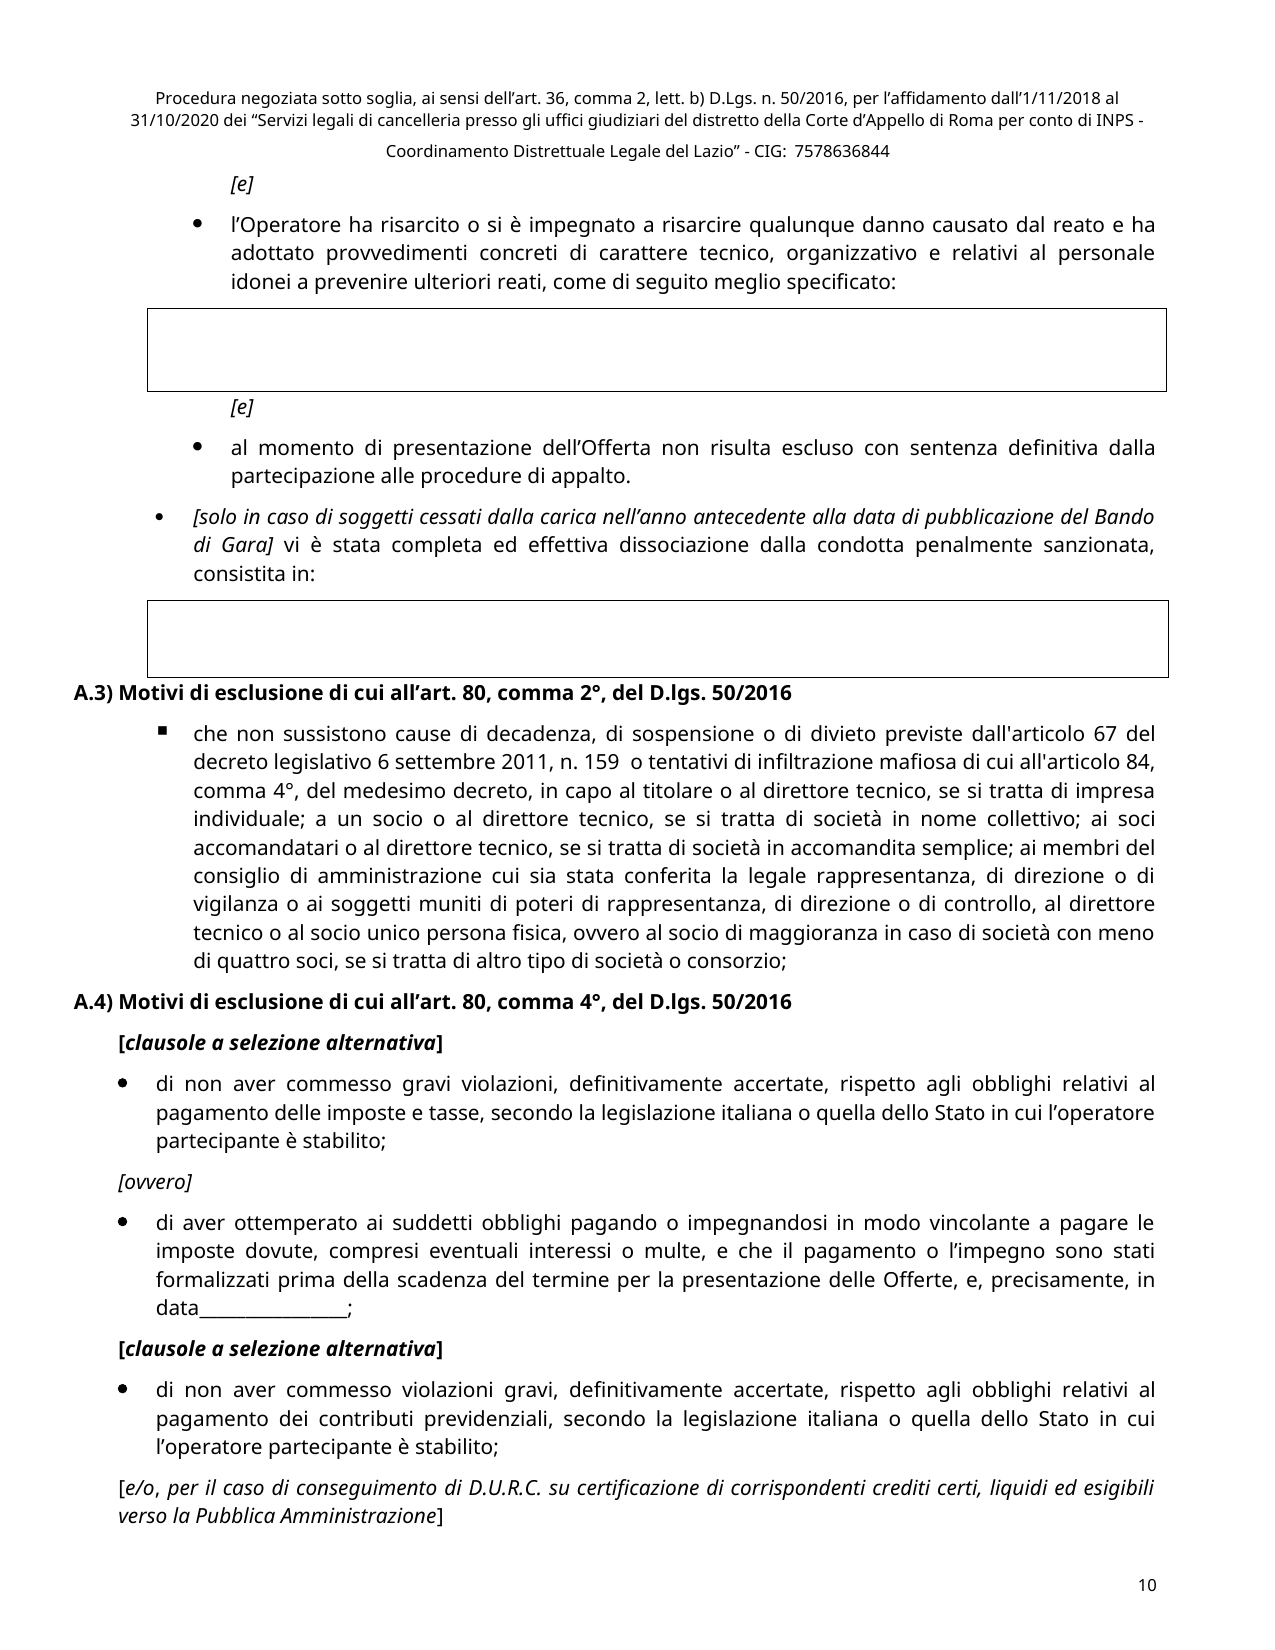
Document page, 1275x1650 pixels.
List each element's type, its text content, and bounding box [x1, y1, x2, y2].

list [solo in caso di soggetti cessati dalla carica nell’anno antecedente alla data di pubblicazione del Bando di Gara] vi è stata completa ed effettiva dissociazione dalla condotta penalmente sanzionata, consistita in: [156, 502, 1157, 587]
table_header [148, 601, 1168, 677]
list Motivi di esclusione di cui all’art. 80, comma 2°, del D.lgs. 50/2016 [74, 678, 1157, 706]
list l’Operatore ha risarcito o si è impegnato a risarcire qualunque danno causato dal reato e ha adottato provvedimenti concreti di carattere tecnico, organizzativo e relativi al personale idonei a prevenire ulteriori reati, come di seguito meglio specificato: [193, 210, 1157, 295]
text [clausole a selezione alternativa] [118, 1334, 1157, 1363]
text [clausole a selezione alternativa] [118, 1028, 1157, 1057]
text [e] [231, 392, 1157, 420]
list di aver ottemperato ai suddetti obblighi pagando o impegnandosi in modo vincolante a pagare le imposte dovute, compresi eventuali interessi o multe, e che il pagamento o l’impegno sono stati formalizzati prima della scadenza del termine per la presentazione delle Offerte, e, precisamente, in data________________; [118, 1208, 1157, 1322]
table_header [148, 309, 1166, 391]
list che non sussistono cause di decadenza, di sospensione o di divieto previste dall'articolo 67 del decreto legislativo 6 settembre 2011, n. 159 o tentativi di infiltrazione mafiosa di cui all'articolo 84, comma 4°, del medesimo decreto, in capo al titolare o al direttore tecnico, se si tratta di impresa individuale; a un socio o al direttore tecnico, se si tratta di società in nome collettivo; ai soci accomandatari o al direttore tecnico, se si tratta di società in accomandita semplice; ai membri del consiglio di amministrazione cui sia stata conferita la legale rappresentanza, di direzione o di vigilanza o ai soggetti muniti di poteri di rappresentanza, di direzione o di controllo, al direttore tecnico o al socio unico persona fisica, ovvero al socio di maggioranza in caso di società con meno di quattro soci, se si tratta di altro tipo di società o consorzio; [156, 719, 1157, 975]
text [e] [231, 169, 1157, 198]
list di non aver commesso violazioni gravi, definitivamente accertate, rispetto agli obblighi relativi al pagamento dei contributi previdenziali, secondo la legislazione italiana o quella dello Stato in cui l’operatore partecipante è stabilito; [118, 1375, 1157, 1461]
list Motivi di esclusione di cui all’art. 80, comma 4°, del D.lgs. 50/2016 [74, 987, 1157, 1016]
text [ovvero] [118, 1167, 1157, 1196]
list al momento di presentazione dell’Offerta non risulta escluso con sentenza definitiva dalla partecipazione alle procedure di appalto. [193, 433, 1157, 490]
text [e/o, per il caso di conseguimento di D.U.R.C. su certificazione di corrispondenti crediti certi, liquidi ed esigibili verso la Pubblica Amministrazione] [118, 1473, 1157, 1530]
list di non aver commesso gravi violazioni, definitivamente accertate, rispetto agli obblighi relativi al pagamento delle imposte e tasse, secondo la legislazione italiana o quella dello Stato in cui l’operatore partecipante è stabilito; [118, 1069, 1157, 1154]
